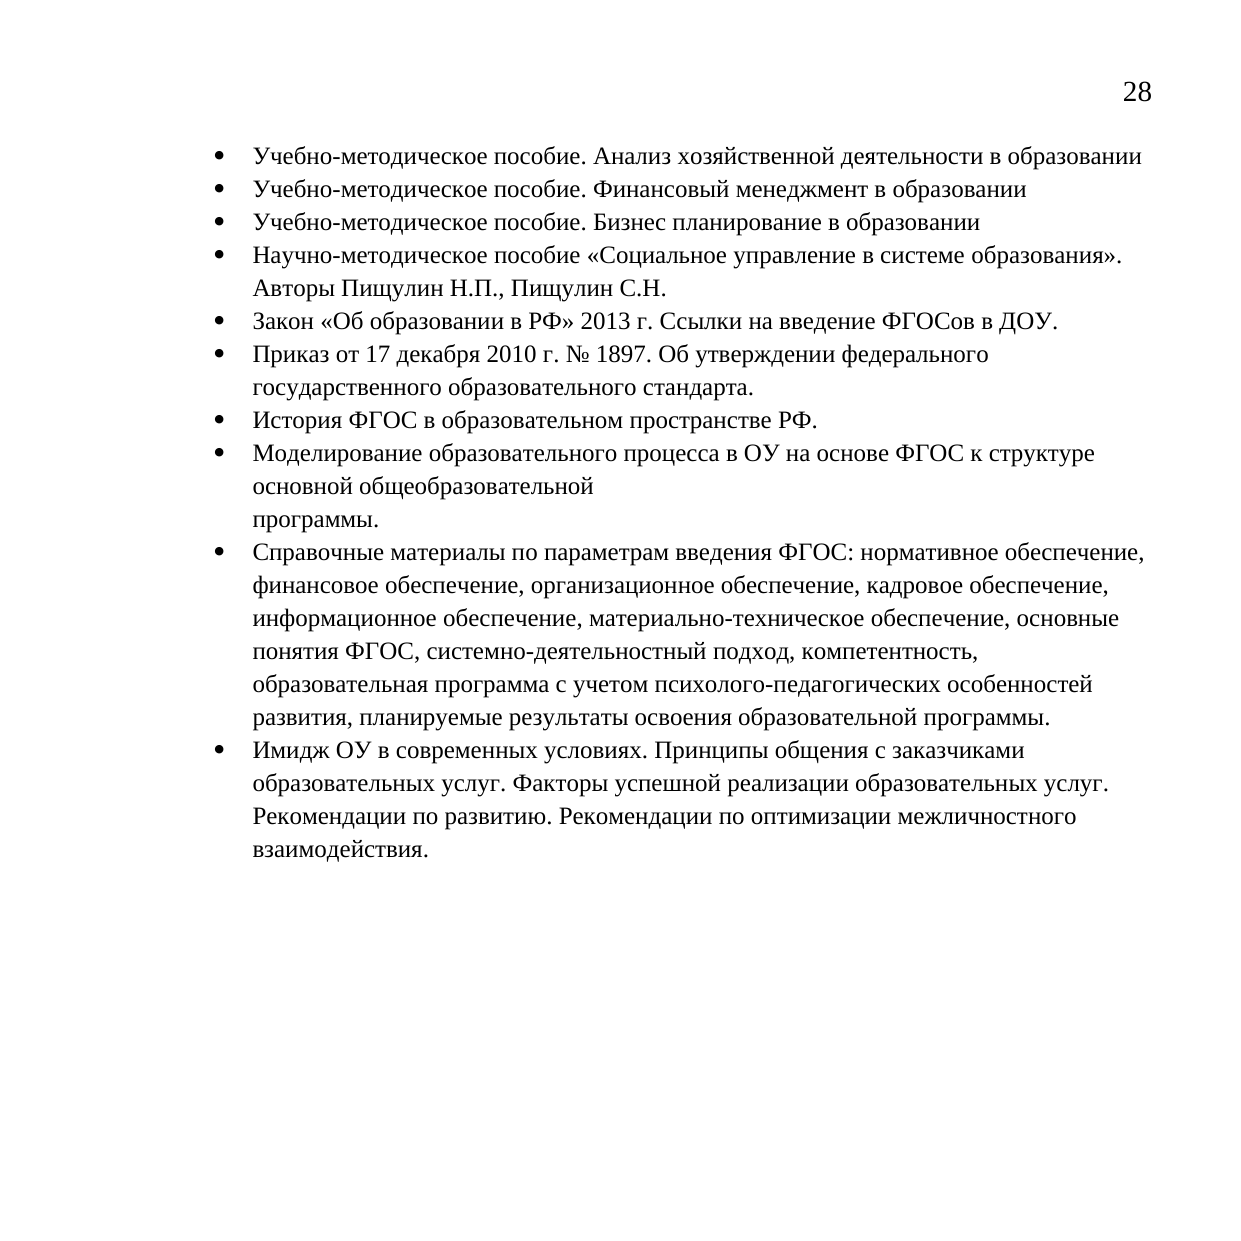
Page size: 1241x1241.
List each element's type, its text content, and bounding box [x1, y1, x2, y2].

list Учебно-методическое пособие. Бизнес планирование в образовании [215, 207, 1152, 236]
list История ФГОС в образовательном пространстве РФ. [215, 405, 1152, 434]
list Учебно-методическое пособие. Анализ хозяйственной деятельности в образовании [215, 141, 1152, 170]
list Научно-методическое пособие «Социальное управление в системе образования». Авторы Пищулин Н.П., Пищулин С.Н. [215, 240, 1152, 302]
list Приказ от 17 декабря 2010 г. № 1897. Об утверждении федерального государственного образовательного стандарта. [215, 339, 1152, 401]
list Закон «Об образовании в РФ» 2013 г. Ссылки на введение ФГОСов в ДОУ. [215, 306, 1152, 335]
list Имидж ОУ в современных условиях. Принципы общения с заказчиками образовательных услуг. Факторы успешной реализации образовательных услуг. Рекомендации по развитию. Рекомендации по оптимизации межличностного взаимодействия. [215, 735, 1152, 863]
list Моделирование образовательного процесса в ОУ на основе ФГОС к структуре основной общеобразовательной программы. [215, 438, 1152, 533]
list Учебно-методическое пособие. Финансовый менеджмент в образовании [215, 174, 1152, 203]
list Справочные материалы по параметрам введения ФГОС: нормативное обеспечение, финансовое обеспечение, организационное обеспечение, кадровое обеспечение, информационное обеспечение, материально-техническое обеспечение, основные понятия ФГОС, системно-деятельностный подход, компетентность, образовательная программа с учетом психолого-педагогических особенностей развития, планируемые результаты освоения образовательной программы. [215, 537, 1152, 731]
